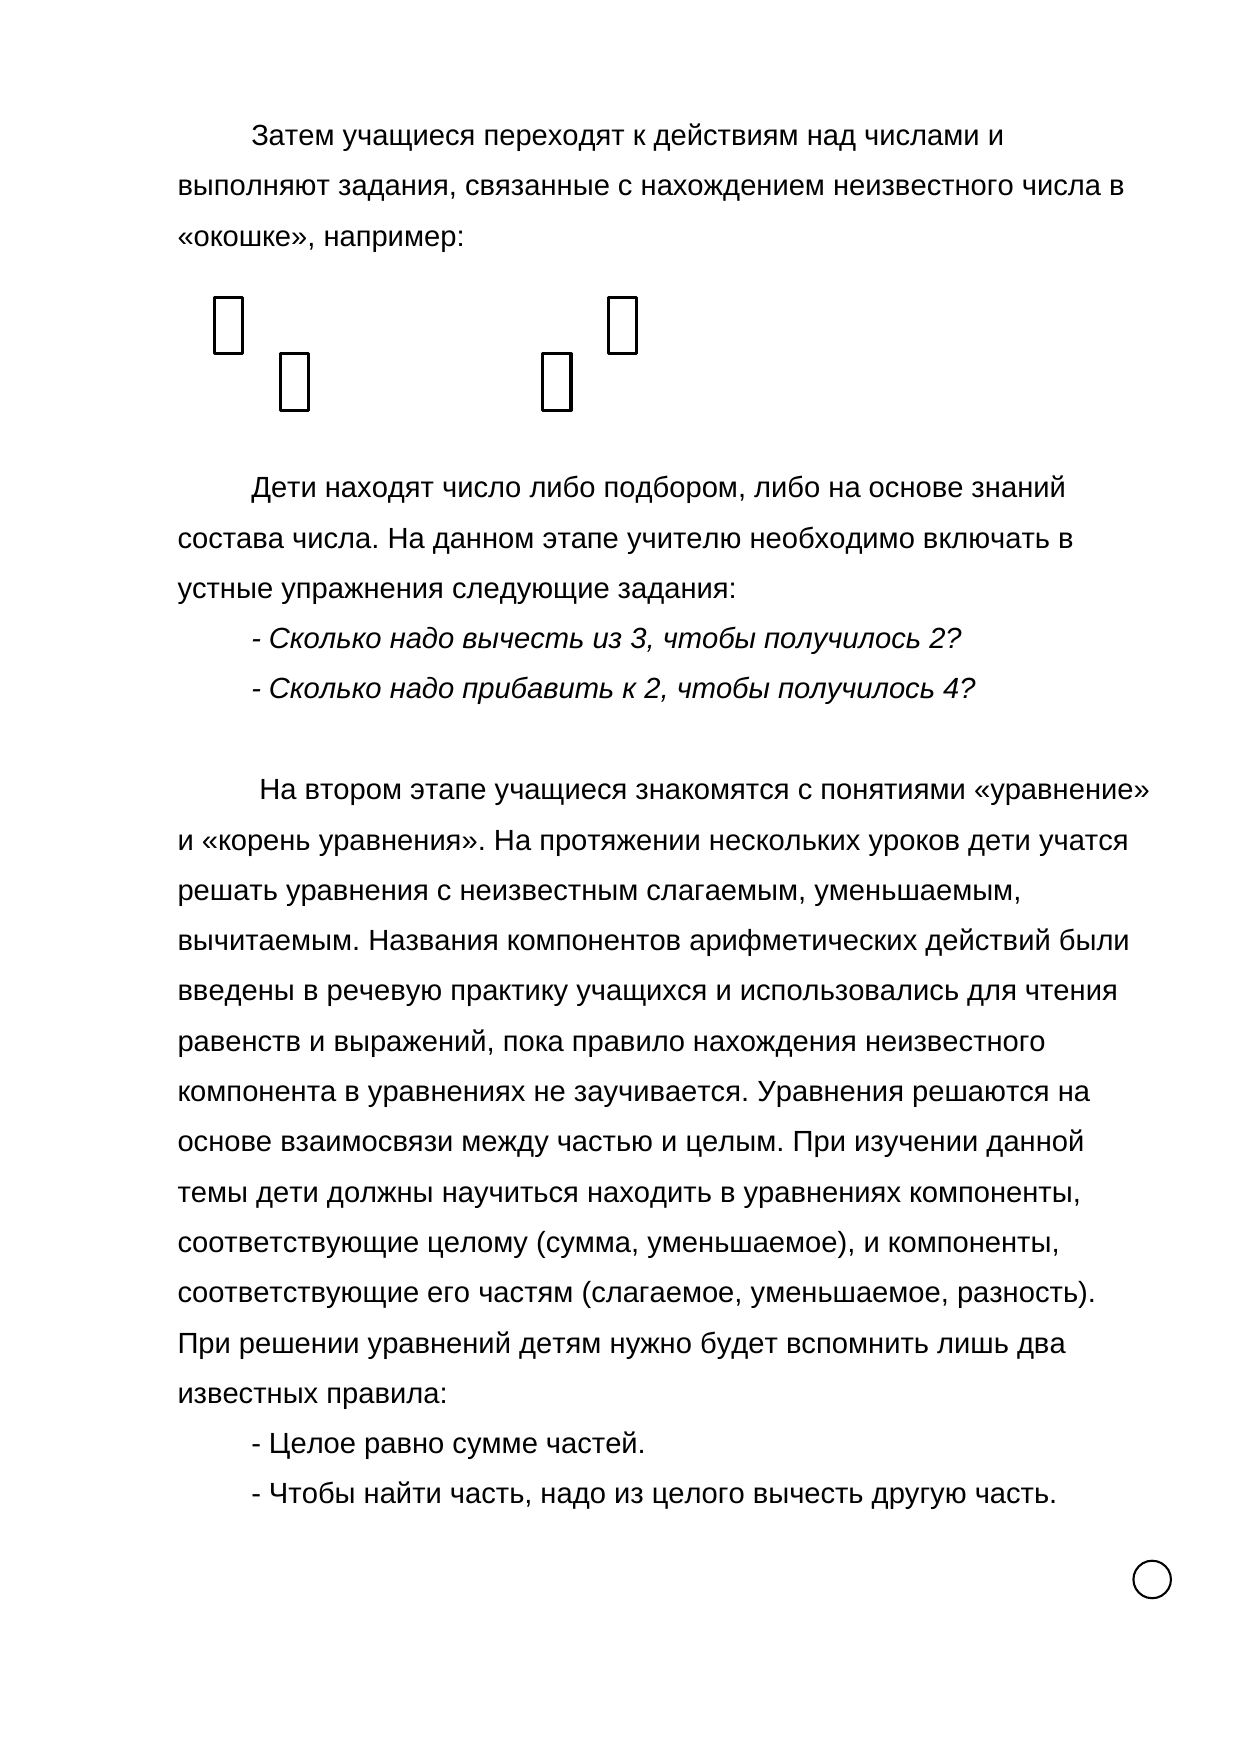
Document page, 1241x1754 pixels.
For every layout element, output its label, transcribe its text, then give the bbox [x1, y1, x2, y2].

text Дети находят число либо подбором, либо на основе знаний состава числа. На данном этапе учителю необходимо включать в устные упражнения следующие задания: [177, 470, 1152, 604]
text - Сколько надо вычесть из 3, чтобы получилось 2? [177, 621, 1152, 655]
text На втором этапе учащиеся знакомятся с понятиями «уравнение» и «корень уравнения». На протяжении нескольких уроков дети учатся решать уравнения с неизвестным слагаемым, уменьшаемым, вычитаемым. Названия компонентов арифметических действий были введены в речевую практику учащихся и использовались для чтения равенств и выражений, пока правило нахождения неизвестного компонента в уравнениях не заучивается. Уравнения решаются на основе взаимосвязи между частью и целым. При изучении данной темы дети должны научиться находить в уравнениях компоненты, [177, 772, 1152, 1208]
text соответствующие целому (сумма, уменьшаемое), и компоненты, соответствующие его частям (слагаемое, уменьшаемое, разность). При решении уравнений детям нужно будет вспомнить лишь два известных правила: [177, 1225, 1152, 1409]
text - Чтобы найти часть, надо из целого вычесть другую часть. [177, 1477, 1152, 1510]
text - Сколько надо прибавить к 2, чтобы получилось 4? [177, 672, 1152, 705]
text - Целое равно сумме частей. [177, 1426, 1152, 1460]
text Затем учащиеся переходят к действиям над числами и выполняют задания, связанные с нахождением неизвестного числа в «окошке», например: [177, 118, 1152, 252]
